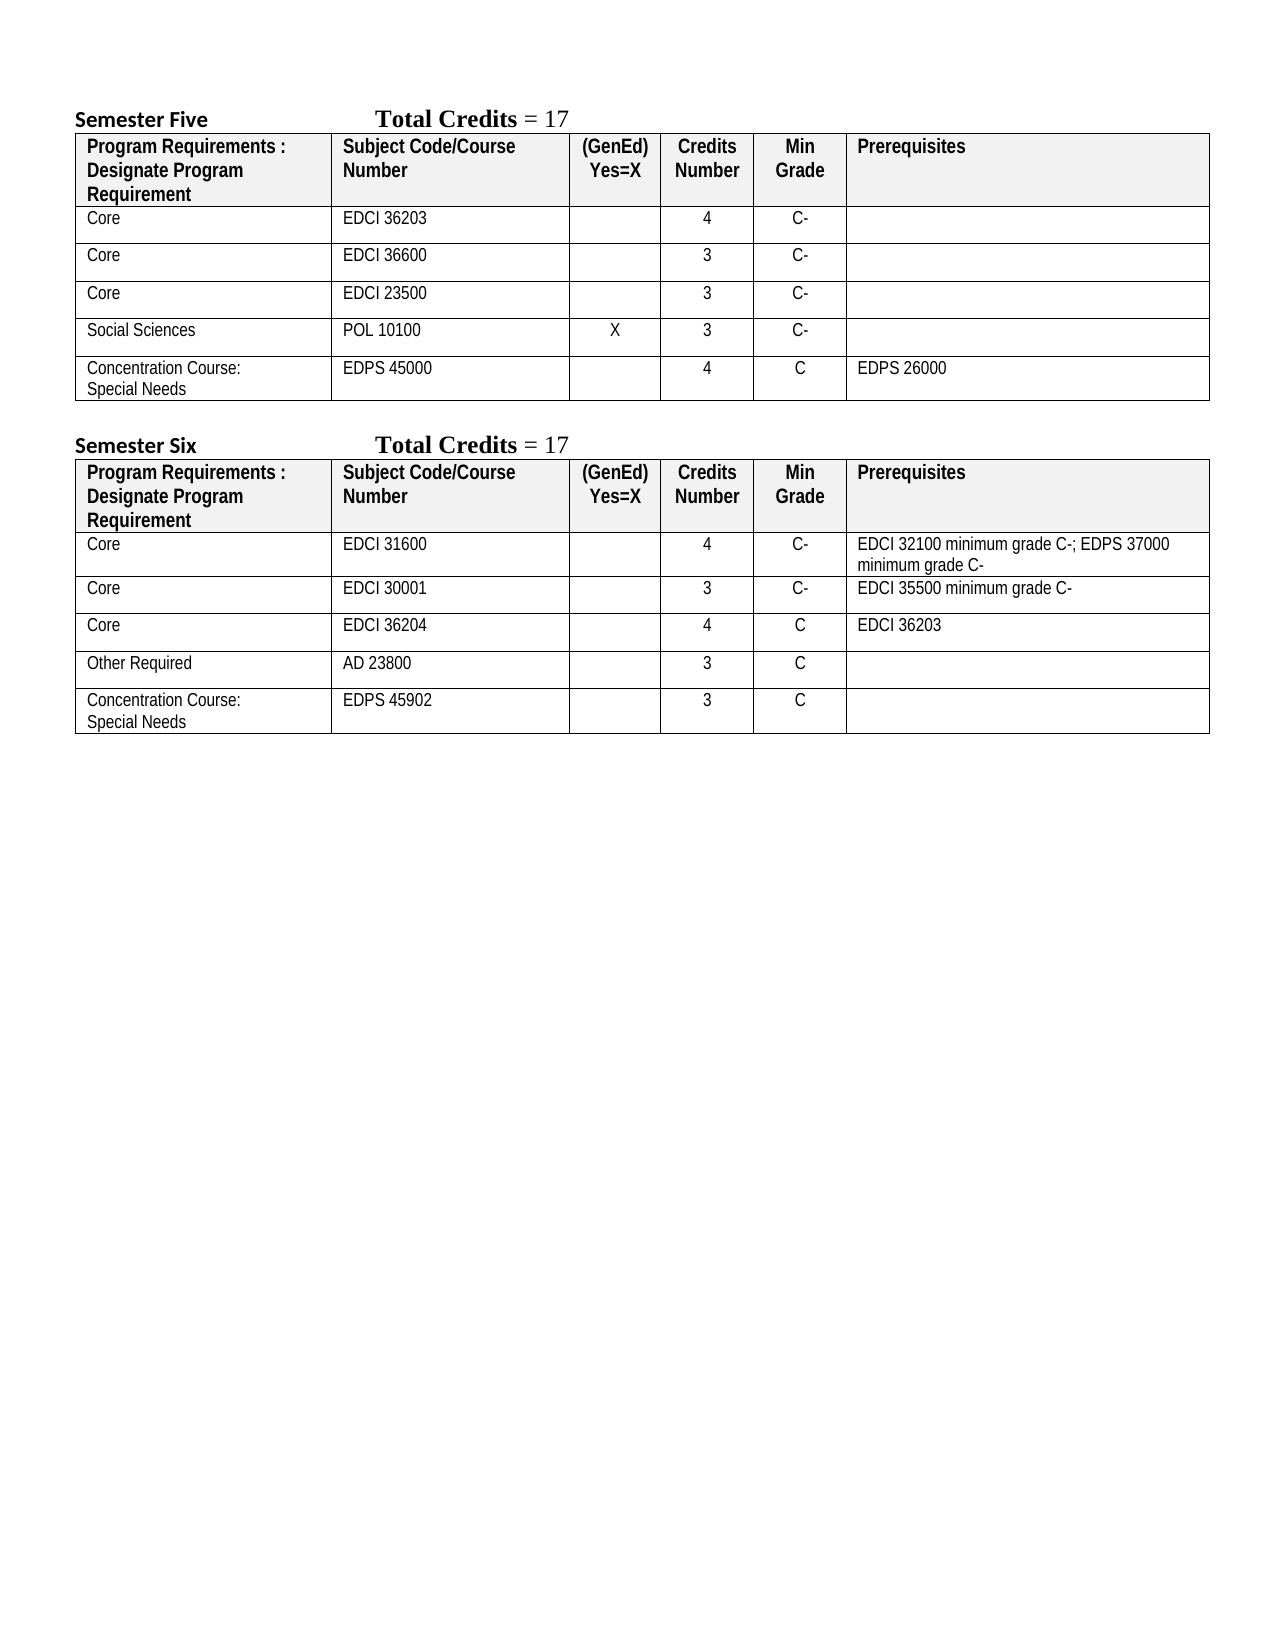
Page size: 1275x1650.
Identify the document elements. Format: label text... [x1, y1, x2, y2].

table_cell 3 [661, 652, 753, 688]
table_header (GenEd) Yes=X [570, 134, 660, 206]
table_header Program Requirements : Designate Program Requirement [76, 460, 331, 532]
table_cell C- [754, 244, 846, 281]
text Semester Six Total Credits = 17 [75, 430, 1200, 459]
table_cell Core [76, 577, 331, 613]
table_cell [847, 244, 1209, 281]
table_cell 4 [661, 533, 753, 576]
table_cell EDCI 36203 [847, 614, 1209, 651]
table_cell [570, 207, 660, 243]
table_cell C- [754, 577, 846, 613]
table_cell EDCI 35500 minimum grade C- [847, 577, 1209, 613]
table_cell 4 [661, 614, 753, 651]
table_cell C- [754, 207, 846, 243]
table_cell Concentration Course: Special Needs [76, 689, 331, 732]
table_header Prerequisites [847, 460, 1209, 532]
table_header Subject Code/Course Number [332, 134, 569, 206]
table_cell AD 23800 [332, 652, 569, 688]
table_cell [570, 652, 660, 688]
table_cell EDCI 31600 [332, 533, 569, 576]
table_cell C [754, 357, 846, 400]
table_cell 3 [661, 244, 753, 281]
table_cell [570, 244, 660, 281]
table_cell Concentration Course: Special Needs [76, 357, 331, 400]
text Semester Five Total Credits = 17 [75, 104, 1200, 133]
table_cell C [754, 614, 846, 651]
table_cell Core [76, 207, 331, 243]
table_cell C [754, 652, 846, 688]
table_cell [847, 319, 1209, 356]
table_cell [570, 533, 660, 576]
table_header Min Grade [754, 460, 846, 532]
table_cell X [570, 319, 660, 356]
table_cell EDCI 36204 [332, 614, 569, 651]
table_cell C- [754, 533, 846, 576]
table_cell [570, 282, 660, 318]
table_cell Core [76, 282, 331, 318]
table_cell [570, 689, 660, 732]
table_cell EDCI 36600 [332, 244, 569, 281]
table_cell Core [76, 244, 331, 281]
table_cell [847, 652, 1209, 688]
table_cell EDCI 32100 minimum grade C-; EDPS 37000 minimum grade C- [847, 533, 1209, 576]
table_cell 3 [661, 282, 753, 318]
table_cell Core [76, 614, 331, 651]
table_header Program Requirements : Designate Program Requirement [76, 134, 331, 206]
table_cell 4 [661, 357, 753, 400]
table_cell Core [76, 533, 331, 576]
table_cell EDCI 36203 [332, 207, 569, 243]
table_cell Other Required [76, 652, 331, 688]
table_header Min Grade [754, 134, 846, 206]
table_cell [570, 357, 660, 400]
table_header Credits Number [661, 134, 753, 206]
table_header Prerequisites [847, 134, 1209, 206]
table_cell [570, 614, 660, 651]
table_cell C [754, 689, 846, 732]
table_cell C- [754, 319, 846, 356]
table_cell 3 [661, 577, 753, 613]
table_cell [847, 282, 1209, 318]
table_cell EDPS 26000 [847, 357, 1209, 400]
table_header Subject Code/Course Number [332, 460, 569, 532]
table_cell EDCI 23500 [332, 282, 569, 318]
table_cell Social Sciences [76, 319, 331, 356]
table_cell C- [754, 282, 846, 318]
table_cell POL 10100 [332, 319, 569, 356]
table_cell 4 [661, 207, 753, 243]
table_cell EDPS 45000 [332, 357, 569, 400]
table_cell [847, 207, 1209, 243]
table_cell 3 [661, 319, 753, 356]
table_cell EDCI 30001 [332, 577, 569, 613]
table_cell [570, 577, 660, 613]
table_header Credits Number [661, 460, 753, 532]
table_header (GenEd) Yes=X [570, 460, 660, 532]
table_cell 3 [661, 689, 753, 732]
table_cell [847, 689, 1209, 732]
table_cell EDPS 45902 [332, 689, 569, 732]
